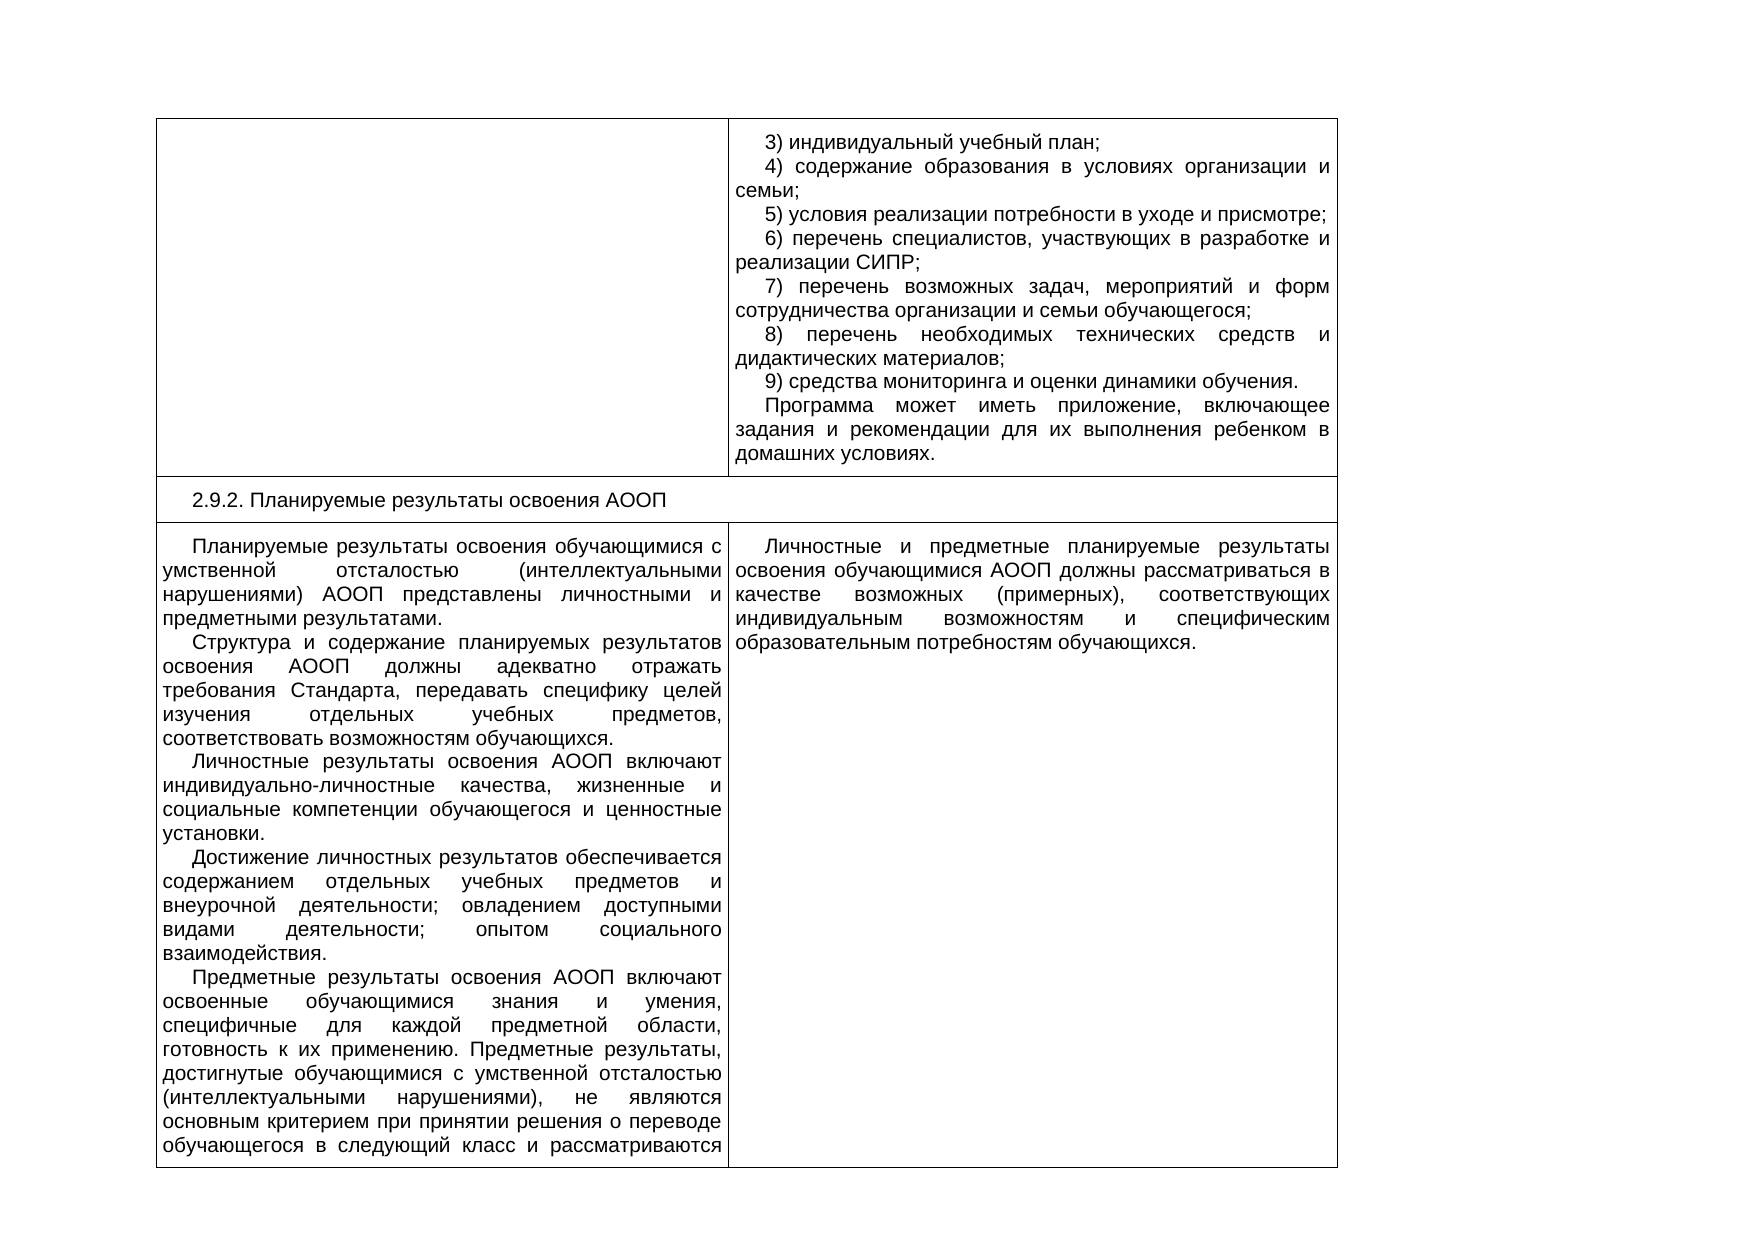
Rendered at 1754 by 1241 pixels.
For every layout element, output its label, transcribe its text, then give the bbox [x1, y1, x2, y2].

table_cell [157, 523, 728, 1167]
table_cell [157, 119, 728, 476]
table_cell 2.9.2. Планируемые результаты освоения АООП [157, 477, 1337, 522]
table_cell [729, 119, 1337, 476]
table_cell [729, 523, 1337, 1167]
